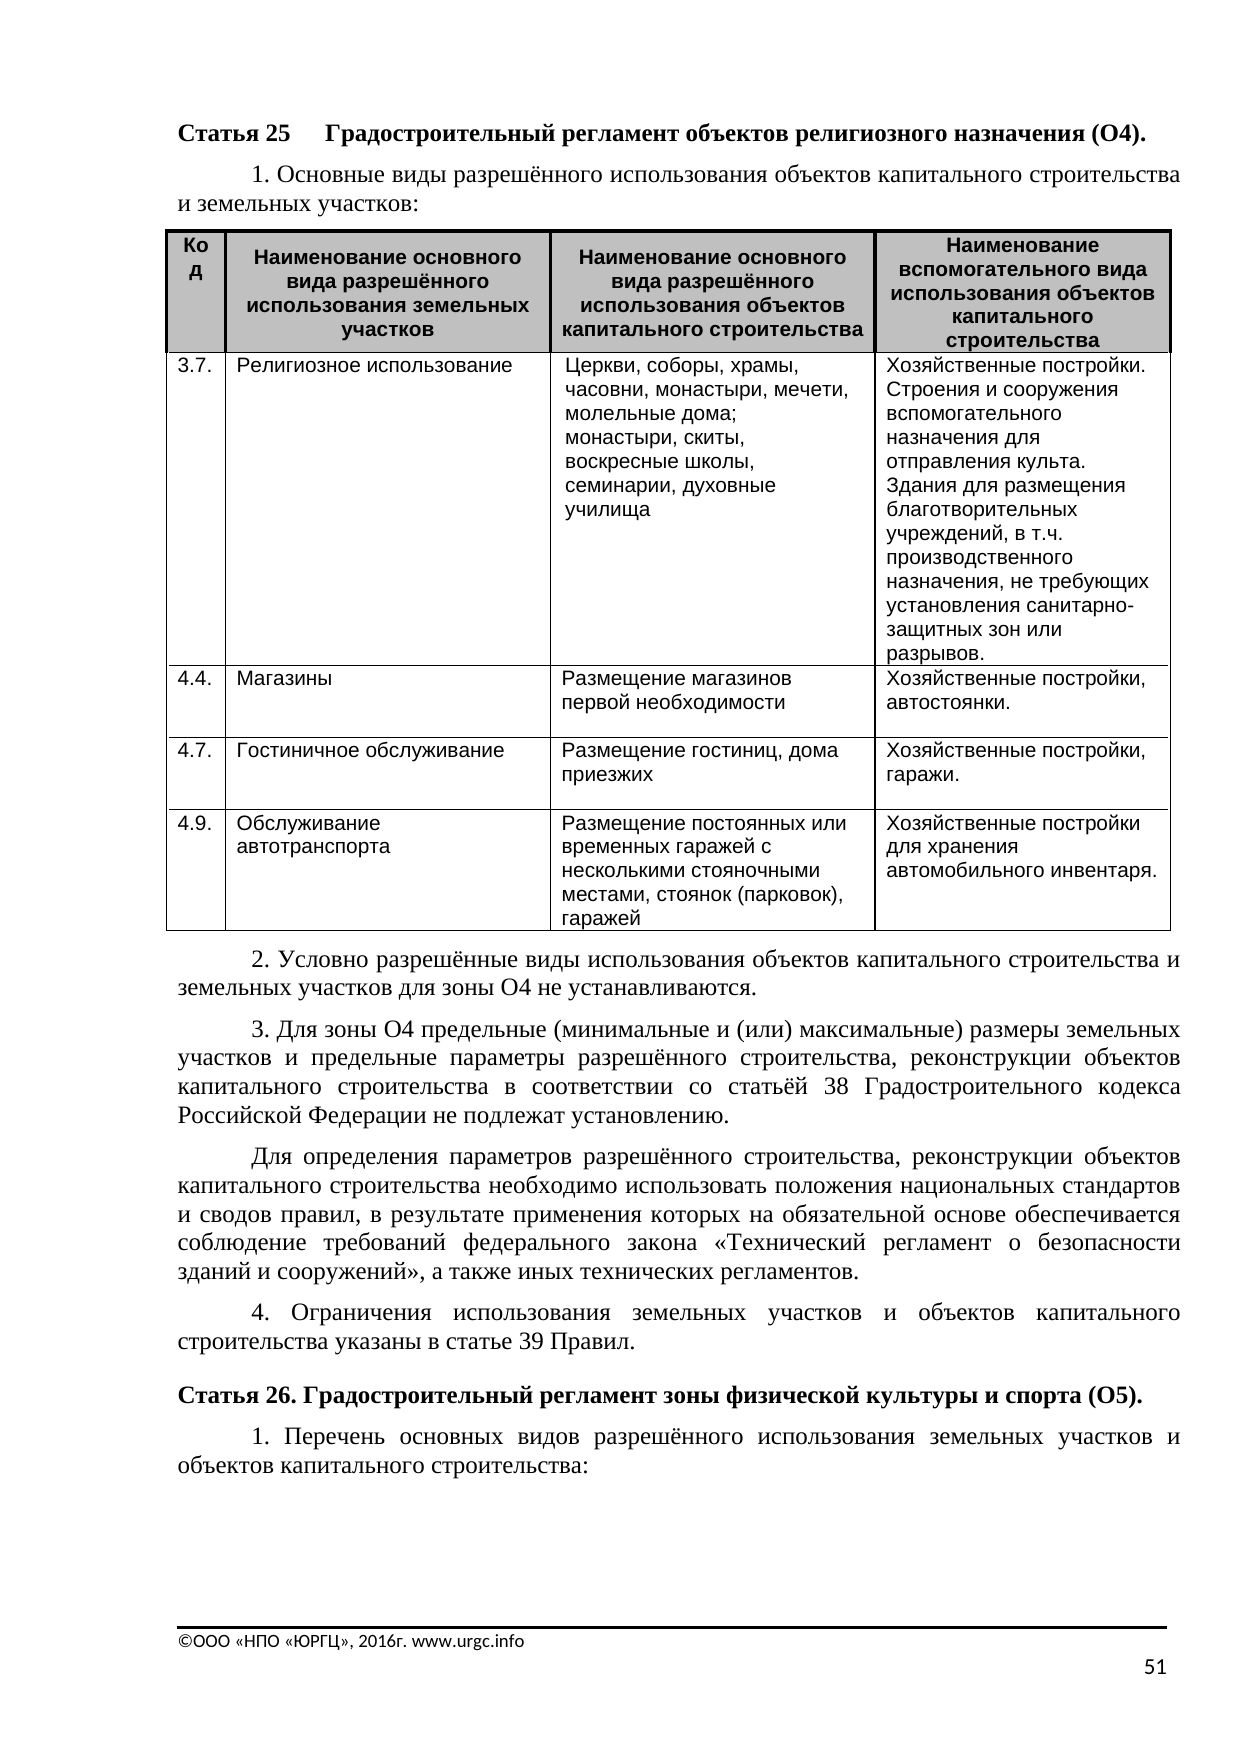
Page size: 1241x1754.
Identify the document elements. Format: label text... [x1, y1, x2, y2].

table_cell Хозяйственные постройки, автостоянки. [876, 665, 1170, 737]
table_header Код [168, 233, 224, 352]
table_cell 3.7. [167, 353, 225, 665]
table_header Наименование основного вида разрешённого использования земельных участков [227, 233, 549, 352]
text 1. Перечень основных видов разрешённого использования земельных участков и объектов капитального строительства: [177, 1421, 1181, 1479]
table_cell Размещение магазинов первой необходимости [551, 666, 874, 737]
table_cell Хозяйственные постройки для хранения автомобильного инвентаря. [876, 809, 1170, 930]
table_cell 4.4. [167, 665, 225, 737]
table_cell 4.7. [167, 737, 225, 809]
text 3. Для зоны О4 предельные (минимальные и (или) максимальные) размеры земельных участков и предельные параметры разрешённого строительства, реконструкции объектов капитального строительства в соответствии со статьёй 38 Градостроительного кодекса Российской Федерации не подлежат установлению. [177, 1014, 1181, 1129]
text 2. Условно разрешённые виды использования объектов капитального строительства и земельных участков для зоны О4 не устанавливаются. [177, 944, 1181, 1001]
table_cell Размещение гостиниц, дома приезжих [551, 738, 874, 809]
table_cell Церкви, соборы, храмы, часовни, монастыри, мечети, молельные дома; монастыри, скиты, воскресные школы, семинарии, духовные училища [551, 353, 874, 665]
table_cell Хозяйственные постройки, гаражи. [876, 737, 1170, 809]
table_header Наименование основного вида разрешённого использования объектов капитального строительства [552, 233, 873, 352]
table_cell Обслуживание автотранспорта [226, 810, 550, 930]
list Статья 26. Градостроительный регламент зоны физической культуры и спорта (О5). [177, 1380, 1226, 1409]
table_cell Хозяйственные постройки. Строения и сооружения вспомогательного назначения для отправления культа. Здания для размещения благотворительных учреждений, в т.ч. производственного назначения, не требующих установления санитарно-защитных зон или разрывов. [876, 352, 1170, 665]
table_cell 4.9. [167, 809, 225, 930]
text 1. Основные виды разрешённого использования объектов капитального строительства и земельных участков: [177, 159, 1181, 217]
table_cell Размещение постоянных или временных гаражей с несколькими стояночными местами, стоянок (парковок), гаражей [551, 810, 874, 930]
list Статья 25 Градостроительный регламент объектов религиозного назначения (О4). [177, 118, 1196, 147]
text 4. Ограничения использования земельных участков и объектов капитального строительства указаны в статье 39 Правил. [177, 1297, 1181, 1355]
table_cell Религиозное использование [226, 353, 550, 665]
table_header Наименование вспомогательного вида использования объектов капитального строительства [877, 233, 1169, 352]
table_cell Гостиничное обслуживание [226, 738, 550, 809]
table_cell Магазины [226, 666, 550, 737]
text Для определения параметров разрешённого строительства, реконструкции объектов капитального строительства необходимо использовать положения национальных стандартов и сводов правил, в результате применения которых на обязательной основе обеспечивается соблюдение требований федерального закона «Технический регламент о безопасности зданий и сооружений», а также иных технических регламентов. [177, 1141, 1181, 1285]
